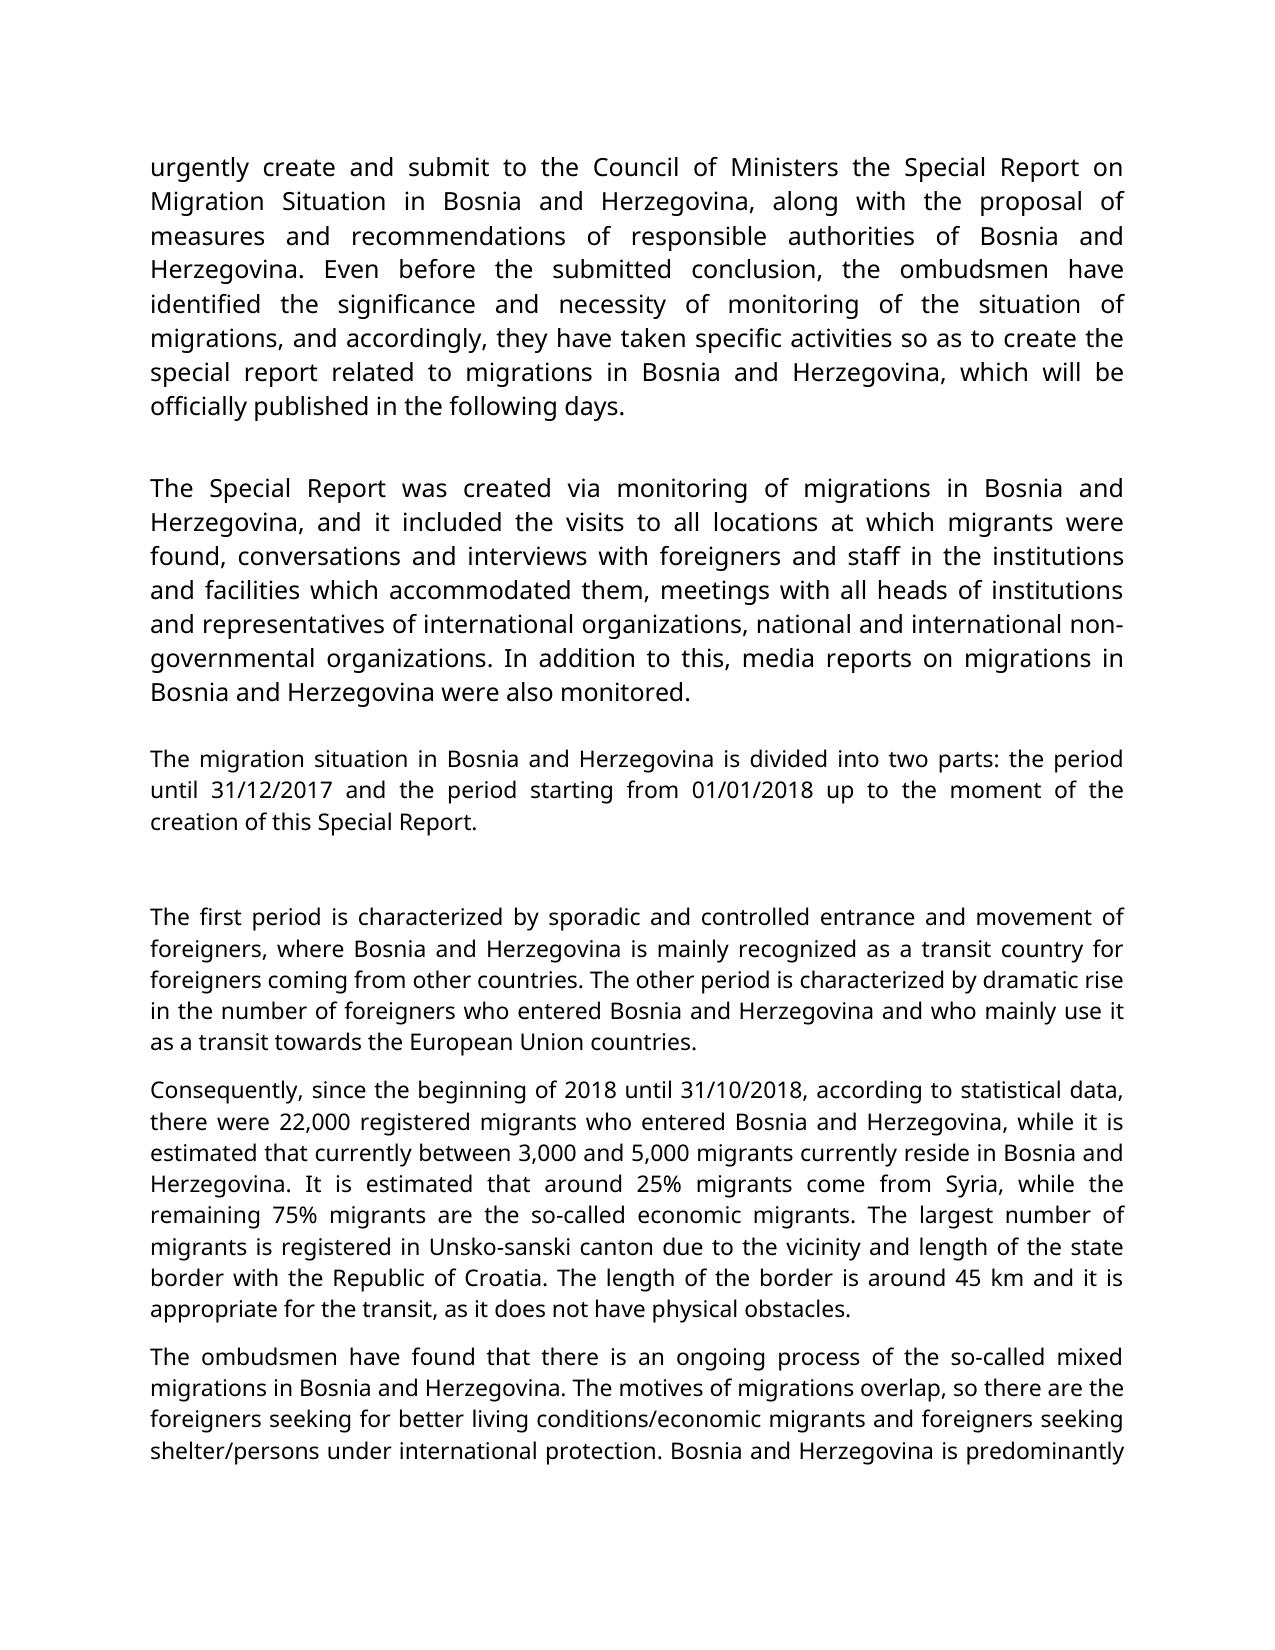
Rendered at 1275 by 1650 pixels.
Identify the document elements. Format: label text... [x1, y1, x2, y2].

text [150, 1341, 1125, 1466]
text The Special Report was created via monitoring of migrations in Bosnia and Herzegovina, and it included the visits to all locations at which migrants were found, conversations and interviews with foreigners and staff in the institutions and facilities which accommodated them, meetings with all heads of institutions and representatives of international organizations, national and international non-governmental organizations. In addition to this, media reports on migrations in Bosnia and Herzegovina were also monitored. [150, 470, 1125, 709]
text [150, 150, 1125, 422]
text The migration situation in Bosnia and Herzegovina is divided into two parts: the period until 31/12/2017 and the period starting from 01/01/2018 up to the moment of the creation of this Special Report. [150, 743, 1125, 837]
text The first period is characterized by sporadic and controlled entrance and movement of foreigners, where Bosnia and Herzegovina is mainly recognized as a transit country for foreigners coming from other countries. The other period is characterized by dramatic rise in the number of foreigners who entered Bosnia and Herzegovina and who mainly use it as a transit towards the European Union countries. [150, 901, 1125, 1057]
text Consequently, since the beginning of 2018 until 31/10/2018, according to statistical data, there were 22,000 registered migrants who entered Bosnia and Herzegovina, while it is estimated that currently between 3,000 and 5,000 migrants currently reside in Bosnia and Herzegovina. It is estimated that around 25% migrants come from Syria, while the remaining 75% migrants are the so-called economic migrants. The largest number of migrants is registered in Unsko-sanski canton due to the vicinity and length of the state border with the Republic of Croatia. The length of the border is around 45 km and it is appropriate for the transit, as it does not have physical obstacles. [150, 1074, 1125, 1324]
